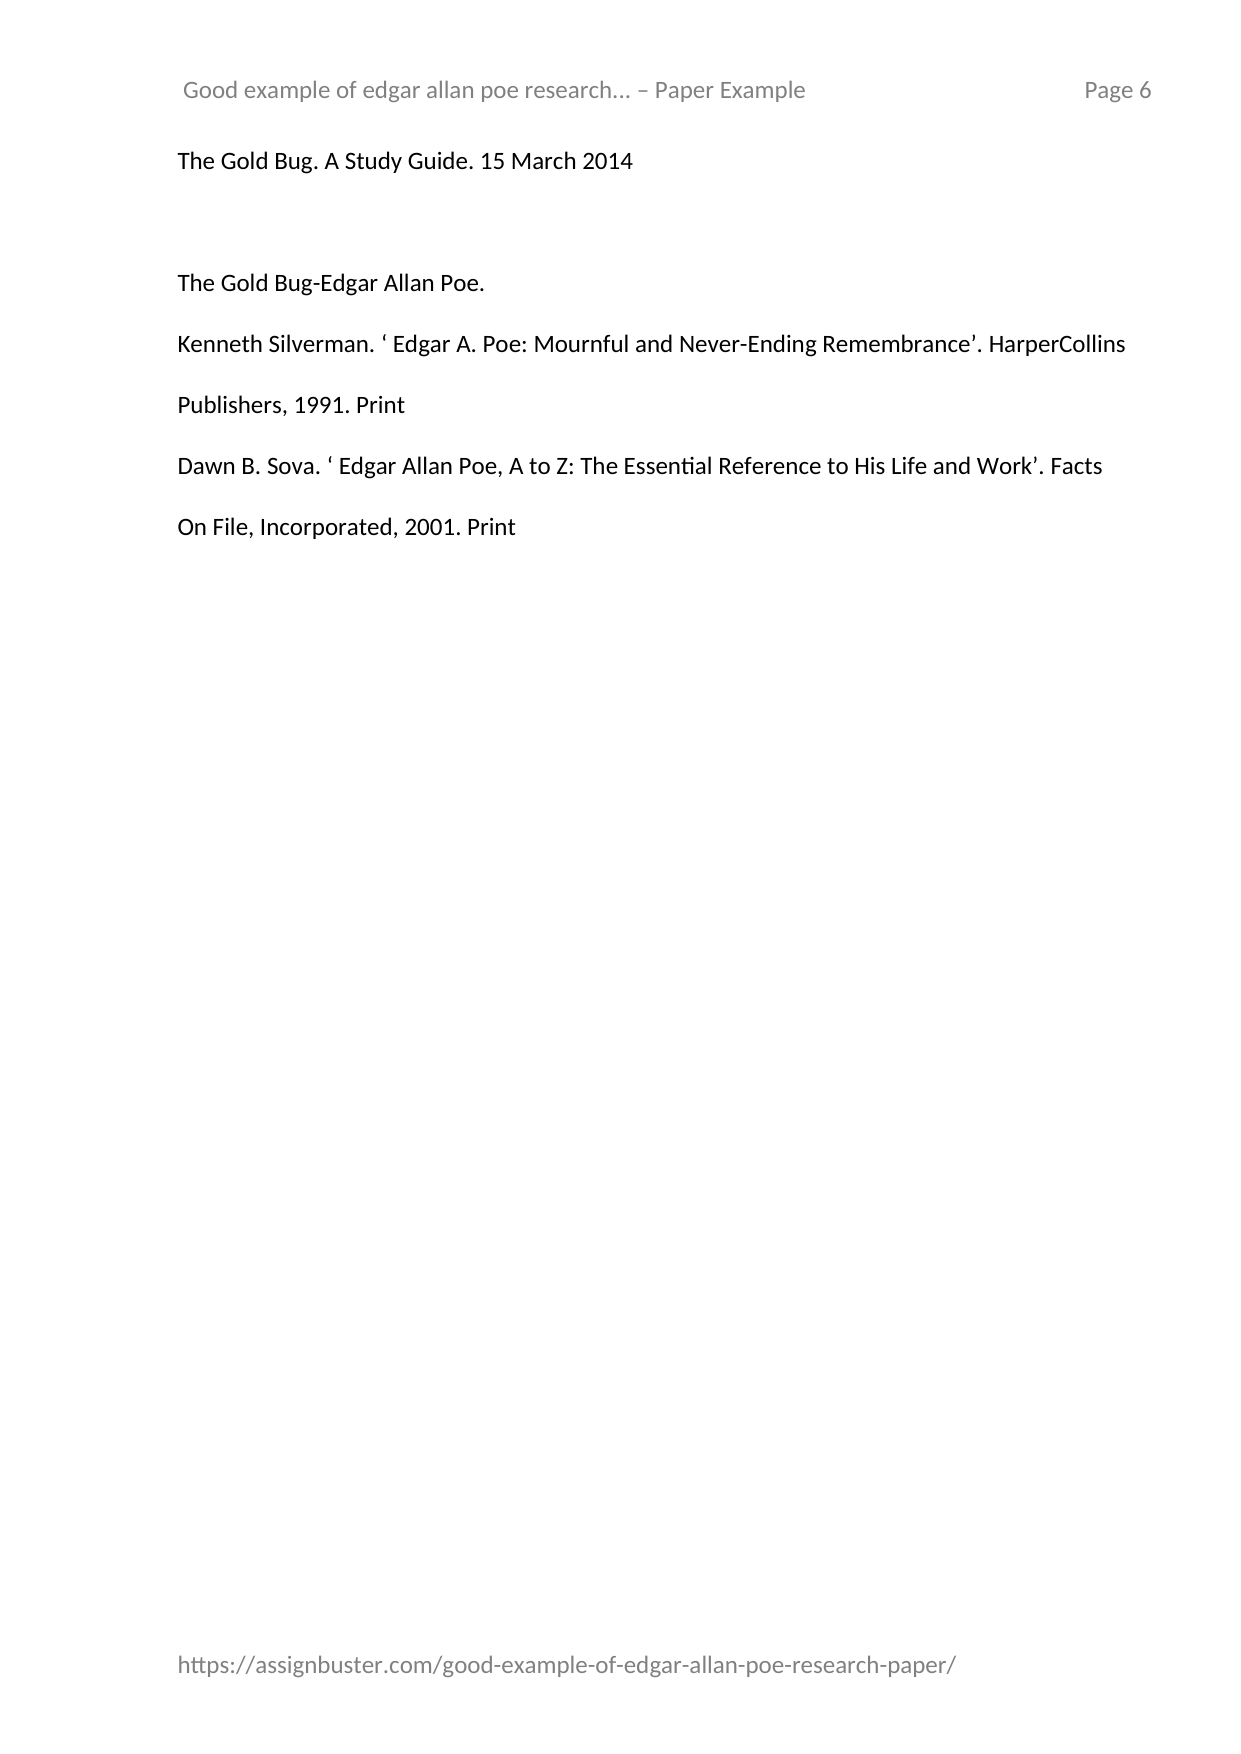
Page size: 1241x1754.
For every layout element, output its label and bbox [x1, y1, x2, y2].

text [177, 145, 1152, 542]
